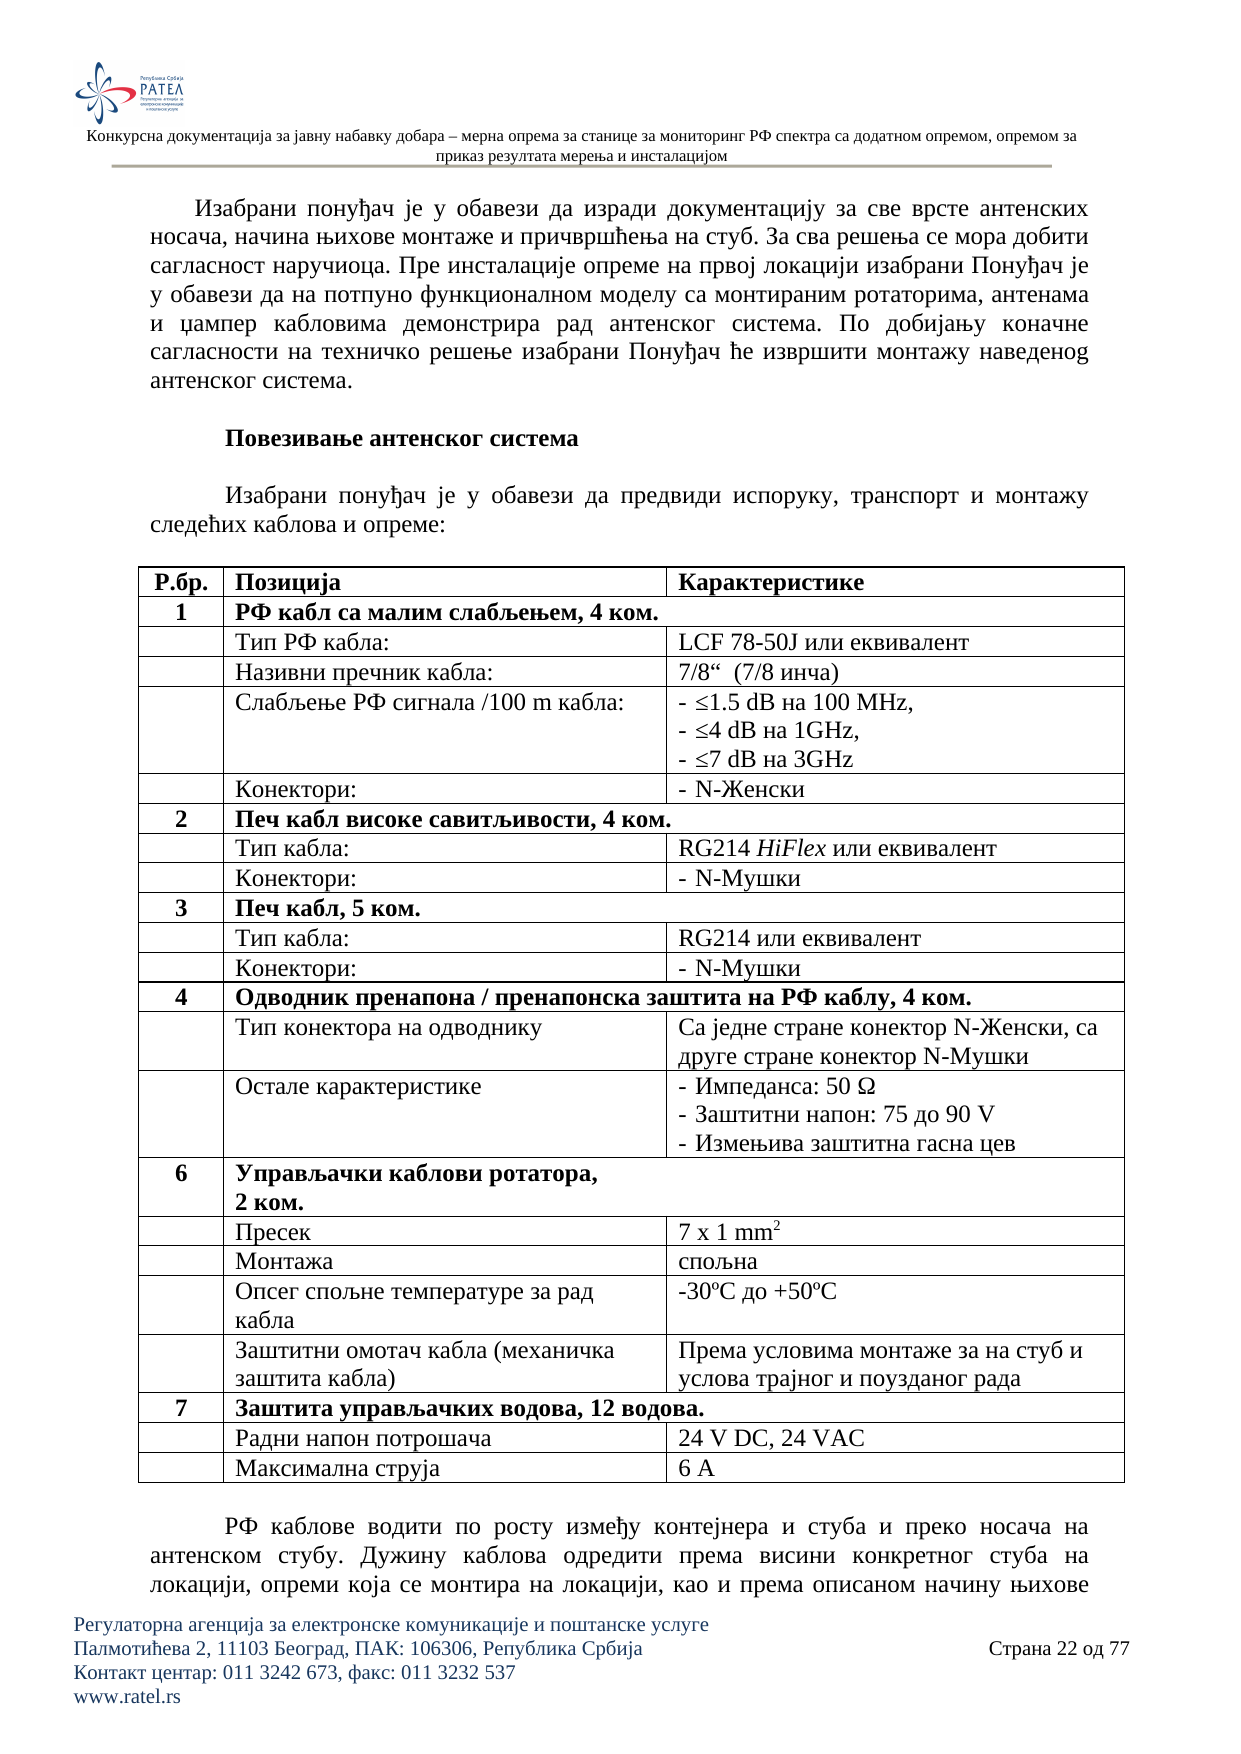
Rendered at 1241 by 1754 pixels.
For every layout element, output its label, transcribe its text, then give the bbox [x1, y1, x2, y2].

table_cell [139, 953, 223, 981]
table_cell Заштитни омотач кабла (механичка заштита кабла) [224, 1335, 666, 1392]
table_cell 7/8“ (7/8 инча) [667, 657, 1124, 686]
table_cell [139, 1335, 223, 1392]
table_cell N-Мушки [667, 953, 1124, 981]
table_cell [139, 1012, 223, 1070]
table_cell Конектори: [224, 863, 666, 892]
table_cell 4 [139, 983, 223, 1011]
table_cell 24 V DC, 24 VAC [667, 1423, 1124, 1452]
table_cell Управљачки каблови ротатора, 2 ком. [224, 1158, 1124, 1216]
table_cell [139, 774, 223, 803]
table_cell ≤1.5 dB на 100 MHz, ≤4 dB на 1GHz, ≤7 dB на 3GHz [667, 687, 1124, 773]
table_header Позиција [224, 568, 666, 596]
table_cell Називни пречник кабла: [224, 657, 666, 686]
table_header Карактеристике [667, 568, 1124, 596]
table_cell [139, 923, 223, 952]
table_cell Радни напон потрошача [224, 1423, 666, 1452]
table_cell Тип РФ кабла: [224, 627, 666, 656]
table_cell РФ кабл са малим слабљењем, 4 ком. [224, 597, 1124, 626]
text Изабрани понуђач је у обавези да предвиди испоруку, транспорт и монтажу следећих каблова и опреме: [150, 480, 1090, 538]
table_cell RG214 HiFlex или еквивалент [667, 834, 1124, 862]
table_cell 3 [139, 893, 223, 922]
table_cell [139, 1217, 223, 1245]
table_cell спољна [667, 1246, 1124, 1275]
table_cell Слабљење РФ сигнала /100 m кабла: [224, 687, 666, 773]
table_cell Тип кабла: [224, 923, 666, 952]
table_cell Конектори: [224, 953, 666, 981]
table_cell Одводник пренапона / пренапонска заштита на РФ каблу, 4 ком. [224, 983, 1124, 1011]
table_cell Заштита управљачких водова, 12 водова. [224, 1393, 1124, 1422]
table_cell RG214 или еквивалент [667, 923, 1124, 952]
table_header Р.бр. [139, 568, 223, 596]
table_cell Са једне стране конектор N-Женски, са друге стране конектор N-Мушки [667, 1012, 1124, 1070]
table_cell [139, 863, 223, 892]
table_cell [139, 1276, 223, 1334]
table_cell [139, 834, 223, 862]
table_cell Конектори: [224, 774, 666, 803]
table_cell Опсег спољне температуре за рад кабла [224, 1276, 666, 1334]
table_cell [139, 1423, 223, 1452]
table_cell [139, 687, 223, 773]
table_cell 2 [139, 804, 223, 832]
table_cell Према условима монтаже за на стуб и услова трајног и поузданог рада [667, 1335, 1124, 1392]
table_cell 1 [139, 597, 223, 626]
table_cell Печ кабл, 5 ком. [224, 893, 1124, 922]
table_cell LCF 78-50Ј или еквивалент [667, 627, 1124, 656]
text Изабрани понуђач је у обавези да изради документацију за све врсте антенских носача, начина њихове монтаже и причвршћења на стуб. За сва решења се мора добити сагласност наручиоца. Пре инсталације опреме на првој локацији изабрани Понуђач је у обавези да на потпуно функционалном моделу са монтираним ротаторима, антенама и џампер кабловима демонстрира рад антенског система. По добијању коначне сагласности на техничко решење изабрани Понуђач ће извршити монтажу наведенog антенског система. [94, 193, 1090, 394]
text Повезивање антенског система [150, 423, 1090, 451]
table_cell [139, 1453, 223, 1482]
table_cell N-Женски [667, 774, 1124, 803]
table_cell [139, 657, 223, 686]
table_cell [139, 1246, 223, 1275]
table_cell -30ºС до +50ºС [667, 1276, 1124, 1334]
table_cell 6 A [667, 1453, 1124, 1482]
table_cell Пресек [224, 1217, 666, 1245]
table_cell Монтажа [224, 1246, 666, 1275]
table_cell N-Мушки [667, 863, 1124, 892]
table_cell [139, 1071, 223, 1157]
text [150, 1511, 1090, 1598]
table_cell Печ кабл високе савитљивости, 4 ком. [224, 804, 1124, 832]
table_cell Импеданса: 50 Ω Заштитни напон: 75 до 90 V Измењива заштитна гасна цев [667, 1071, 1124, 1157]
table_cell Тип конектора на одводнику [224, 1012, 666, 1070]
table_cell 7 х 1 mm2 [667, 1217, 1124, 1245]
table_cell Тип кабла: [224, 834, 666, 862]
picture [73, 60, 186, 127]
table_cell Максимална струја [224, 1453, 666, 1482]
table_cell [139, 627, 223, 656]
table_cell 6 [139, 1158, 223, 1216]
table_cell Остале карактеристике [224, 1071, 666, 1157]
table_cell 7 [139, 1393, 223, 1422]
